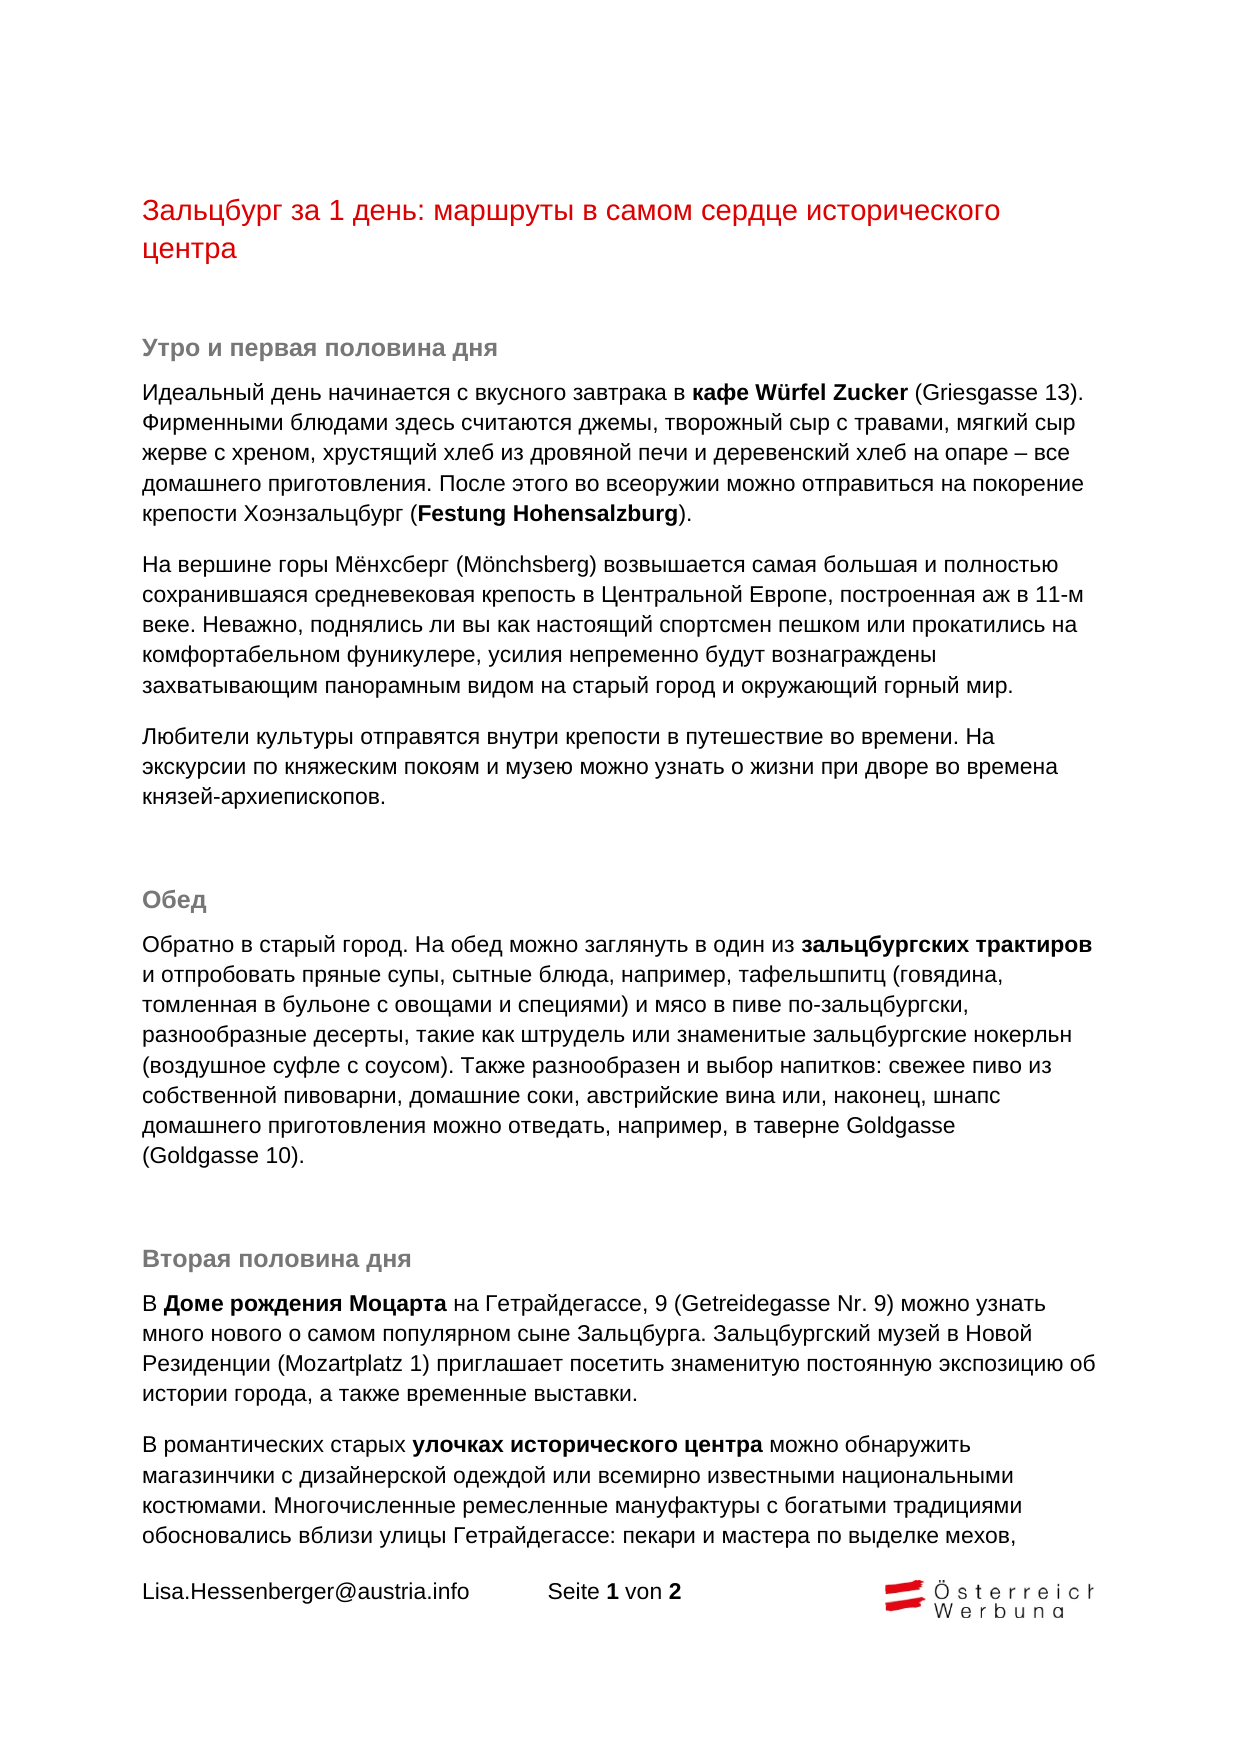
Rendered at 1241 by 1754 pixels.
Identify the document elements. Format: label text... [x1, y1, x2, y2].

text Идеальный день начинается с вкусного завтрака в кафе Würfel Zucker (Griesgasse 13). Фирменными блюдами здесь считаются джемы, творожный сыр с травами, мягкий сыр жерве с хреном, хрустящий хлеб из дровяной печи и деревенский хлеб на опаре – все домашнего приготовления. После этого во всеоружии можно отправиться на покорение крепости Хоэнзальцбург (Festung Hohensalzburg). [142, 379, 1098, 526]
text В Доме рождения Моцарта на Гетрайдегассе, 9 (Getreidegasse Nr. 9) можно узнать много нового о самом популярном сыне Зальцбурга. Зальцбургский музей в Новой Резиденции (Mozartplatz 1) приглашает посетить знаменитую постоянную экспозицию об истории города, а также временные выставки. [142, 1290, 1098, 1407]
text Любители культуры отправятся внутри крепости в путешествие во времени. На экскурсии по княжеским покоям и музею можно узнать о жизни при дворе во времена князей-архиепископов. [142, 723, 1098, 809]
picture [883, 1580, 1094, 1618]
text На вершине горы Мёнхсберг (Mönchsberg) возвышается самая большая и полностью сохранившаяся средневековая крепость в Центральной Европе, построенная аж в 11-м веке. Неважно, поднялись ли вы как настоящий спортсмен пешком или прокатились на комфортабельном фуникулере, усилия непременно будут вознаграждены захватывающим панорамным видом на старый город и окружающий горный мир. [142, 551, 1098, 698]
subtitle Утро и первая половина дня [142, 333, 1098, 362]
subtitle Вторая половина дня [142, 1244, 1098, 1273]
text Обратно в старый город. На обед можно заглянуть в один из зальцбургских трактиров и отпробовать пряные супы, сытные блюда, например, тафельшпитц (говядина, томленная в бульоне с овощами и специями) и мясо в пиве по-зальцбургски, разнообразные десерты, такие как штрудель или знаменитые зальцбургские нокерльн (воздушное суфле с соусом). Также разнообразен и выбор напитков: свежее пиво из собственной пивоварни, домашние соки, австрийские вина или, наконец, шнапс домашнего приготовления можно отведать, например, в таверне Goldgasse (Goldgasse 10). [142, 931, 1098, 1168]
subtitle Зальцбург за 1 день: маршруты в самом сердце исторического центра [142, 193, 1098, 265]
subtitle Обед [142, 885, 1098, 914]
